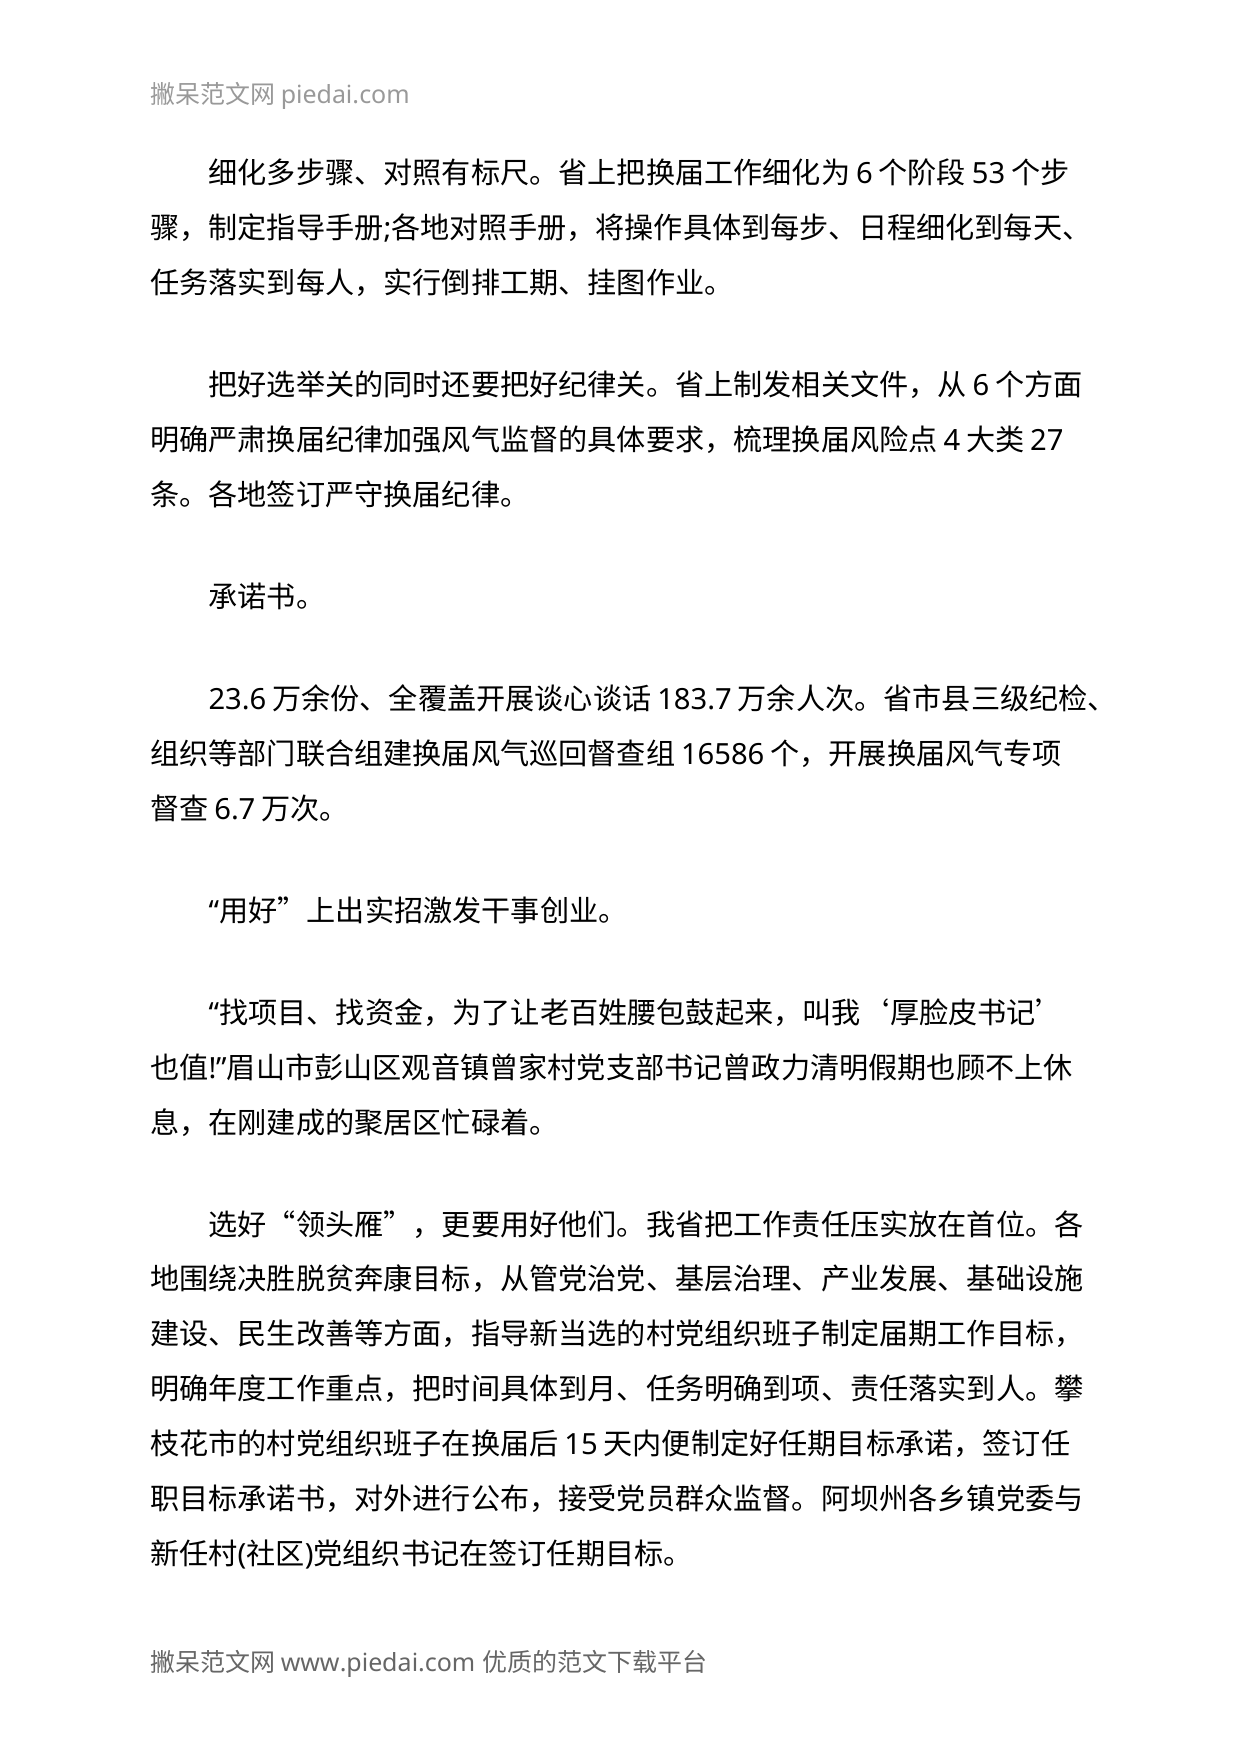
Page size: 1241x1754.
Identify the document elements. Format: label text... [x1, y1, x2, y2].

text 23.6万余份、全覆盖开展谈心谈话183.7万余人次。省市县三级纪检、组织等部门联合组建换届风气巡回督查组16586个，开展换届风气专项督查6.7万次。 [150, 675, 1090, 828]
text 把好选举关的同时还要把好纪律关。省上制发相关文件，从6个方面明确严肃换届纪律加强风气监督的具体要求，梳理换届风险点4大类27条。各地签订严守换届纪律。 [150, 362, 1090, 514]
text 选好“领头雁”，更要用好他们。我省把工作责任压实放在首位。各地围绕决胜脱贫奔康目标，从管党治党、基层治理、产业发展、基础设施建设、民生改善等方面，指导新当选的村党组织班子制定届期工作目标，明确年度工作重点，把时间具体到月、任务明确到项、责任落实到人。攀枝花市的村党组织班子在换届后15天内便制定好任期目标承诺，签订任职目标承诺书，对外进行公布，接受党员群众监督。阿坝州各乡镇党委与新任村(社区)党组织书记在签订任期目标。 [150, 1201, 1090, 1573]
text 细化多步骤、对照有标尺。省上把换届工作细化为6个阶段53个步骤，制定指导手册;各地对照手册，将操作具体到每步、日程细化到每天、任务落实到每人，实行倒排工期、挂图作业。 [150, 150, 1090, 302]
text “用好”上出实招激发干事创业。 [150, 887, 1090, 930]
text 承诺书。 [150, 573, 1090, 616]
text “找项目、找资金，为了让老百姓腰包鼓起来，叫我‘厚脸皮书记’也值!”眉山市彭山区观音镇曾家村党支部书记曾政力清明假期也顾不上休息，在刚建成的聚居区忙碌着。 [150, 989, 1090, 1142]
